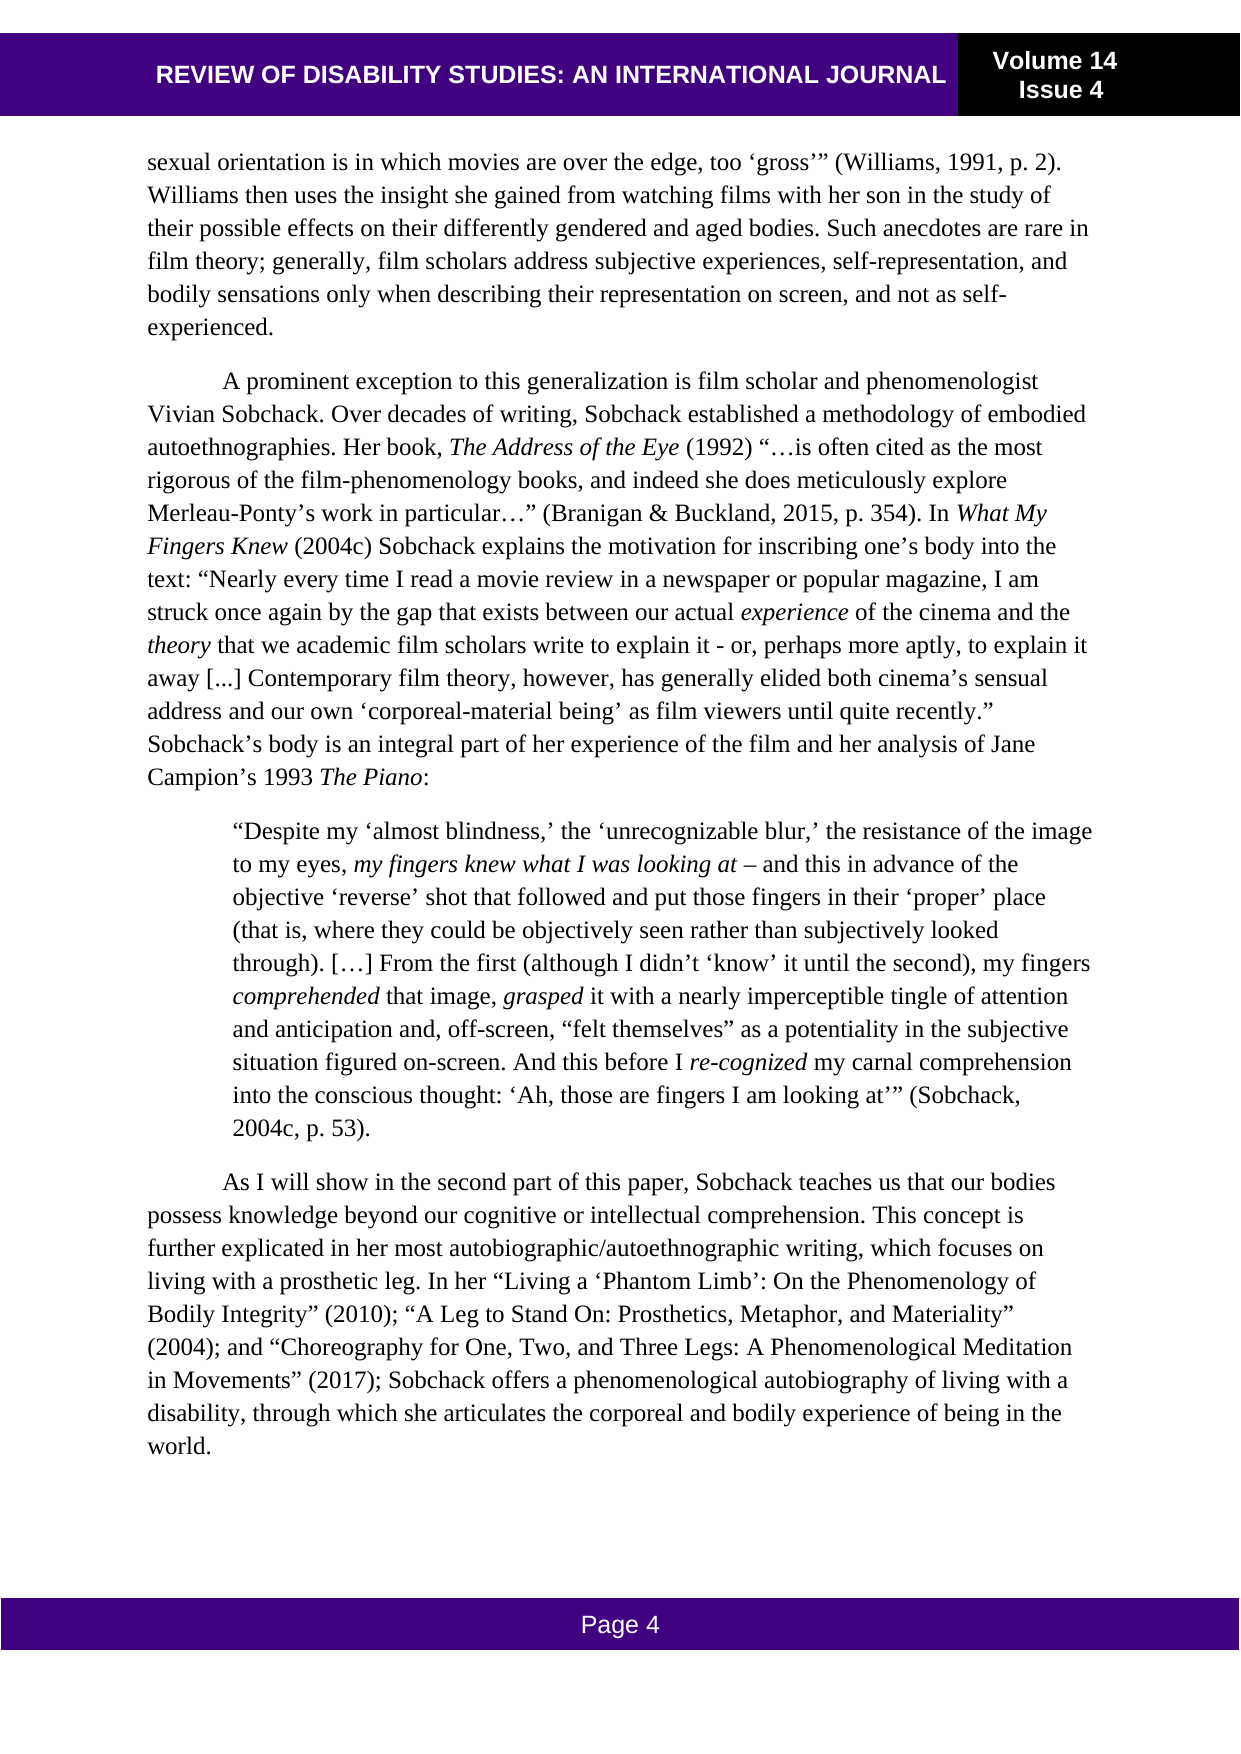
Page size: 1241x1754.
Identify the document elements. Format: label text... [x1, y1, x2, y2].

text “Despite my ‘almost blindness,’ the ‘unrecognizable blur,’ the resistance of the image to my eyes, my fingers knew what I was looking at – and this in advance of the objective ‘reverse’ shot that followed and put those fingers in their ‘proper’ place (that is, where they could be objectively seen rather than subjectively looked through). […] From the first (although I didn’t ‘know’ it until the second), my fingers comprehended that image, grasped it with a nearly imperceptible tingle of attention and anticipation and, off-screen, “felt themselves” as a potentiality in the subjective situation figured on-screen. And this before I re-cognized my carnal comprehension into the conscious thought: ‘Ah, those are fingers I am looking at’” (Sobchack, 2004c, p. 53). [232, 816, 1093, 1142]
text As I will show in the second part of this paper, Sobchack teaches us that our bodies possess knowledge beyond our cognitive or intellectual comprehension. This concept is further explicated in her most autobiographic/autoethnographic writing, which focuses on living with a prosthetic leg. In her “Living a ‘Phantom Limb’: On the Phenomenology of Bodily Integrity” (2010); “A Leg to Stand On: Prosthetics, Metaphor, and Materiality” (2004); and “Choreography for One, Two, and Three Legs: A Phenomenological Meditation in Movements” (2017); Sobchack offers a phenomenological autobiography of living with a disability, through which she articulates the corporeal and bodily experience of being in the world. [147, 1167, 1093, 1460]
text A prominent exception to this generalization is film scholar and phenomenologist Vivian Sobchack. Over decades of writing, Sobchack established a methodology of embodied autoethnographies. Her book, The Address of the Eye (1992) “…is often cited as the most rigorous of the film-phenomenology books, and indeed she does meticulously explore Merleau-Ponty’s work in particular…” (Branigan & Buckland, 2015, p. 354). In What My Fingers Knew (2004c) Sobchack explains the motivation for inscribing one’s body into the text: “Nearly every time I read a movie review in a newspaper or popular magazine, I am struck once again by the gap that exists between our actual experience of the cinema and the theory that we academic film scholars write to explain it - or, perhaps more aptly, to explain it away [...] Contemporary film theory, however, has generally elided both cinema’s sensual address and our own ‘corporeal-material being’ as film viewers until quite recently.” Sobchack’s body is an integral part of her experience of the film and her analysis of Jane Campion’s 1993 The Piano: [147, 366, 1093, 791]
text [147, 147, 1093, 341]
